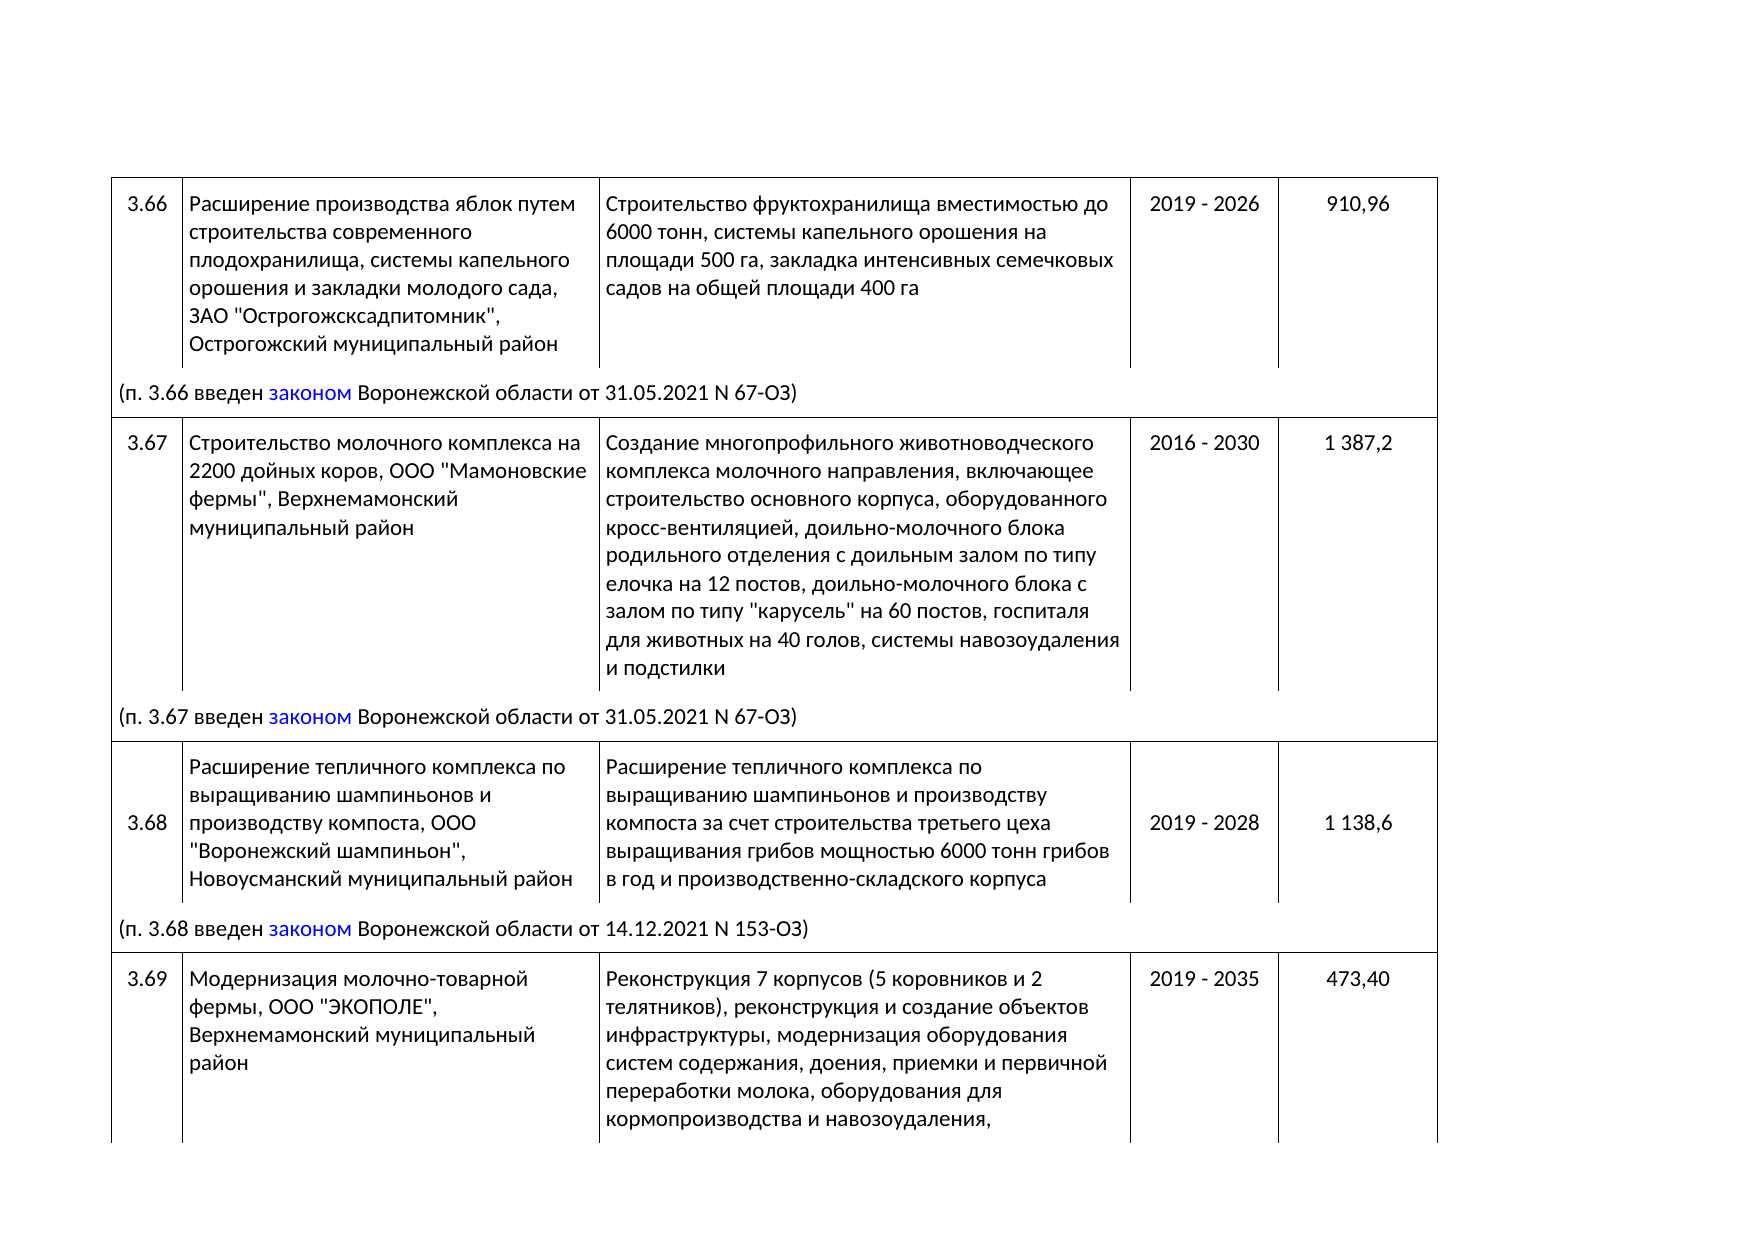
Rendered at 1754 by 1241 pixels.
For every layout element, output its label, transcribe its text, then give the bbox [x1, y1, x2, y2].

table_cell 3.66 [112, 178, 182, 368]
table_cell 2016 - 2030 [1131, 418, 1278, 691]
table_cell 910,96 [1279, 178, 1437, 368]
table_cell 2019 - 2028 [1131, 742, 1278, 903]
table_cell Создание многопрофильного животноводческого комплекса молочного направления, включающее строительство основного корпуса, оборудованного кросс-вентиляцией, доильно-молочного блока родильного отделения с доильным залом по типу елочка на 12 постов, доильно-молочного блока с залом по типу "карусель" на 60 постов, госпиталя для животных на 40 голов, системы навозоудаления и подстилки [600, 418, 1130, 691]
table_cell Расширение тепличного комплекса по выращиванию шампиньонов и производству компоста за счет строительства третьего цеха выращивания грибов мощностью 6000 тонн грибов в год и производственно-складского корпуса [600, 742, 1130, 903]
table_cell Строительство фруктохранилища вместимостью до 6000 тонн, системы капельного орошения на площади 500 га, закладка интенсивных семечковых садов на общей площади 400 га [600, 178, 1130, 368]
table_cell Расширение производства яблок путем строительства современного плодохранилища, системы капельного орошения и закладки молодого сада, ЗАО "Острогожсксадпитомник", Острогожский муниципальный район [183, 178, 599, 368]
table_cell 3.68 [112, 742, 182, 903]
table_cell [600, 953, 1130, 1143]
table_cell 1 138,6 [1279, 742, 1437, 903]
table_cell (п. 3.67 введен законом Воронежской области от 31.05.2021 N 67-ОЗ) [112, 691, 1437, 741]
table_cell 3.69 [112, 953, 182, 1143]
table_cell 2019 - 2026 [1131, 178, 1278, 368]
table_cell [183, 953, 599, 1143]
table_cell 3.67 [112, 418, 182, 691]
table_cell 473,40 [1279, 953, 1437, 1143]
table_cell Строительство молочного комплекса на 2200 дойных коров, ООО "Мамоновские фермы", Верхнемамонский муниципальный район [183, 418, 599, 691]
table_cell 2019 - 2035 [1131, 953, 1278, 1143]
table_cell (п. 3.66 введен законом Воронежской области от 31.05.2021 N 67-ОЗ) [112, 368, 1437, 417]
table_cell Расширение тепличного комплекса по выращиванию шампиньонов и производству компоста, ООО "Воронежский шампиньон", Новоусманский муниципальный район [183, 742, 599, 903]
table_cell 1 387,2 [1279, 418, 1437, 691]
table_cell (п. 3.68 введен законом Воронежской области от 14.12.2021 N 153-ОЗ) [112, 903, 1437, 952]
